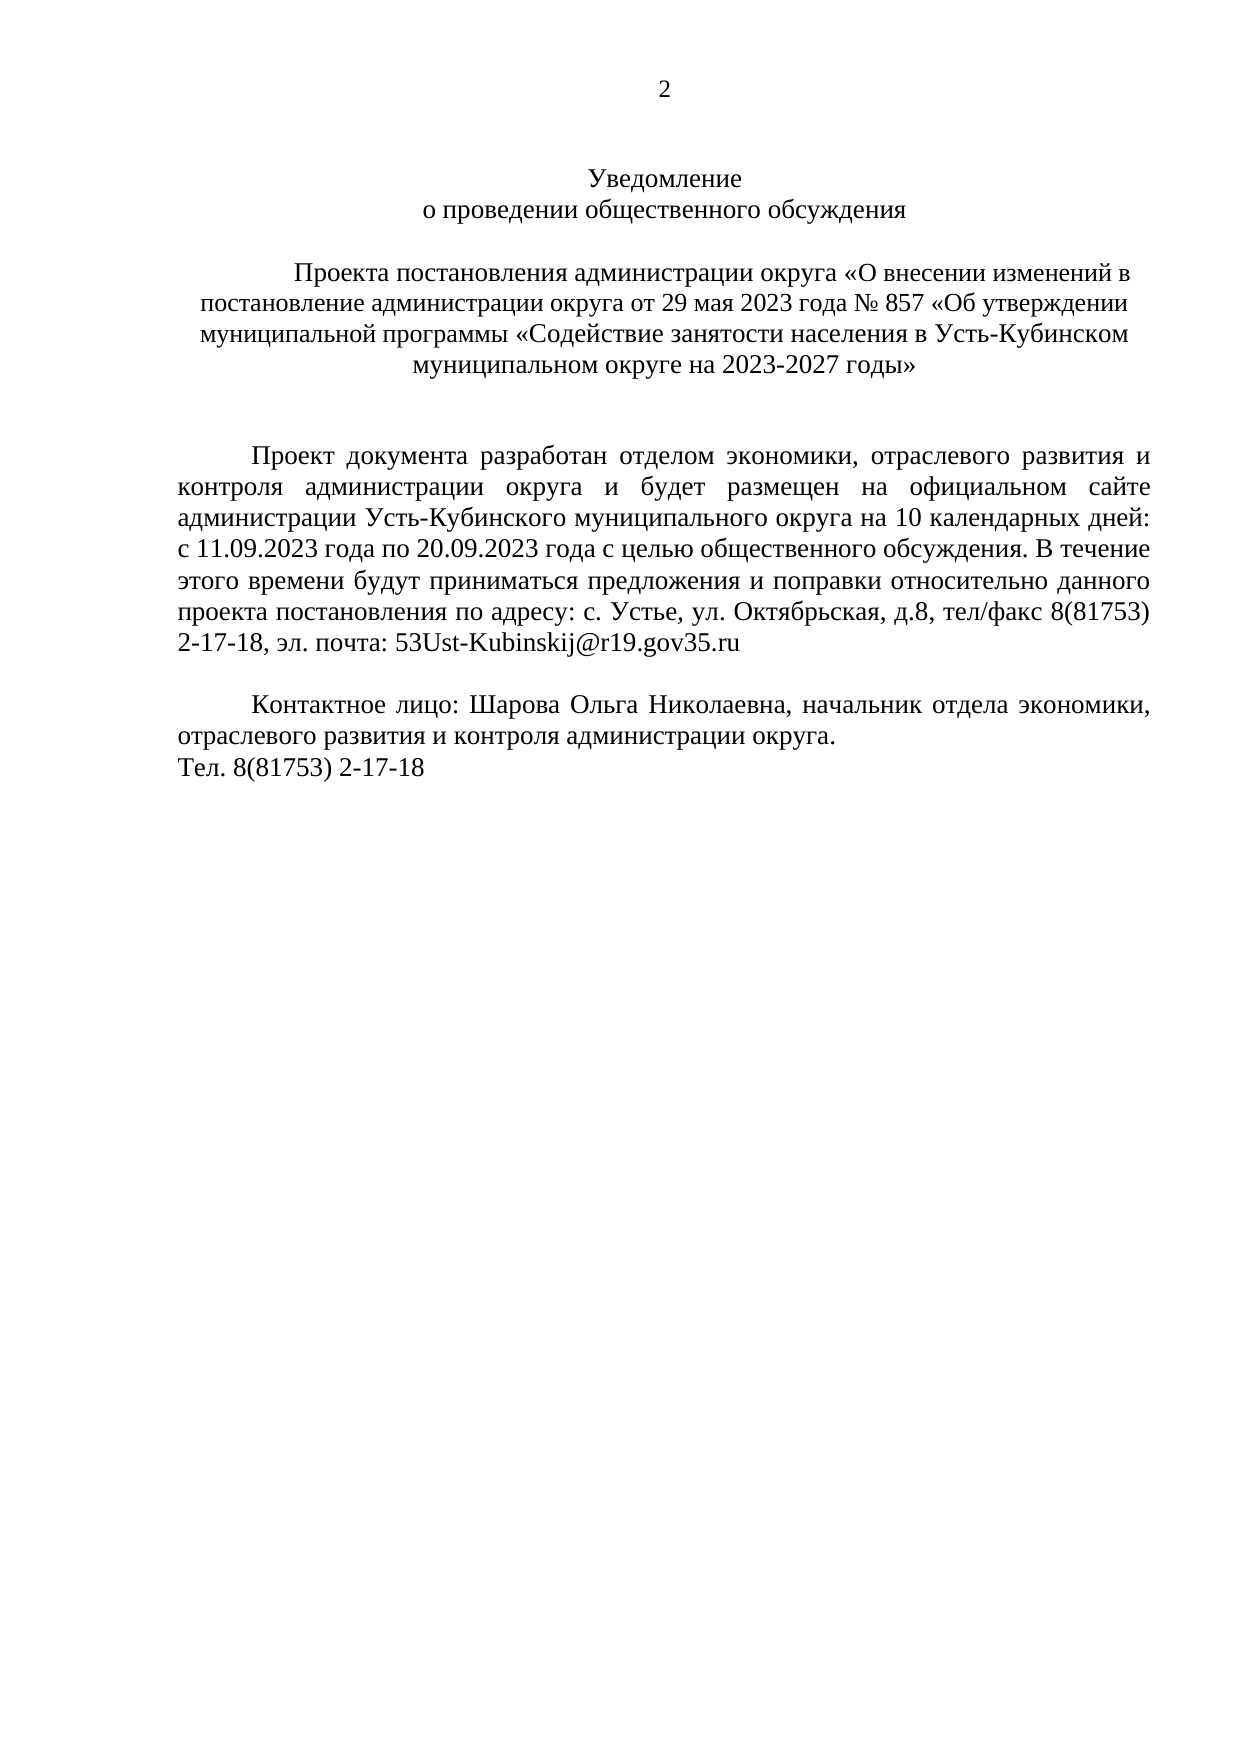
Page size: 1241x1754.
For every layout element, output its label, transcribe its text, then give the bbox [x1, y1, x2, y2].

text Проекта постановления администрации округа «О внесении изменений в постановление администрации округа от 29 мая 2023 года № 857 «Об утверждении муниципальной программы «Содействие занятости населения в Усть-Кубинском муниципальном округе на 2023-2027 годы» [177, 256, 1152, 379]
text Контактное лицо: Шарова Ольга Николаевна, начальник отдела экономики, отраслевого развития и контроля администрации округа. [177, 688, 1152, 751]
text Уведомление [177, 162, 1152, 193]
text Проект документа разработан отделом экономики, отраслевого развития и контроля администрации округа и будет размещен на официальном сайте администрации Усть-Кубинского муниципального округа на 10 календарных дней: с 11.09.2023 года по 20.09.2023 года с целью общественного обсуждения. В течение этого времени будут приниматься предложения и поправки относительно данного проекта постановления по адресу: с. Устье, ул. Октябрьская, д.8, тел/факс 8(81753) 2-17-18, эл. почта: 53Ust-Kubinskij@r19.gov35.ru [177, 439, 1152, 657]
text Тел. 8(81753) 2-17-18 [177, 751, 1152, 782]
text о проведении общественного обсуждения [177, 193, 1152, 225]
